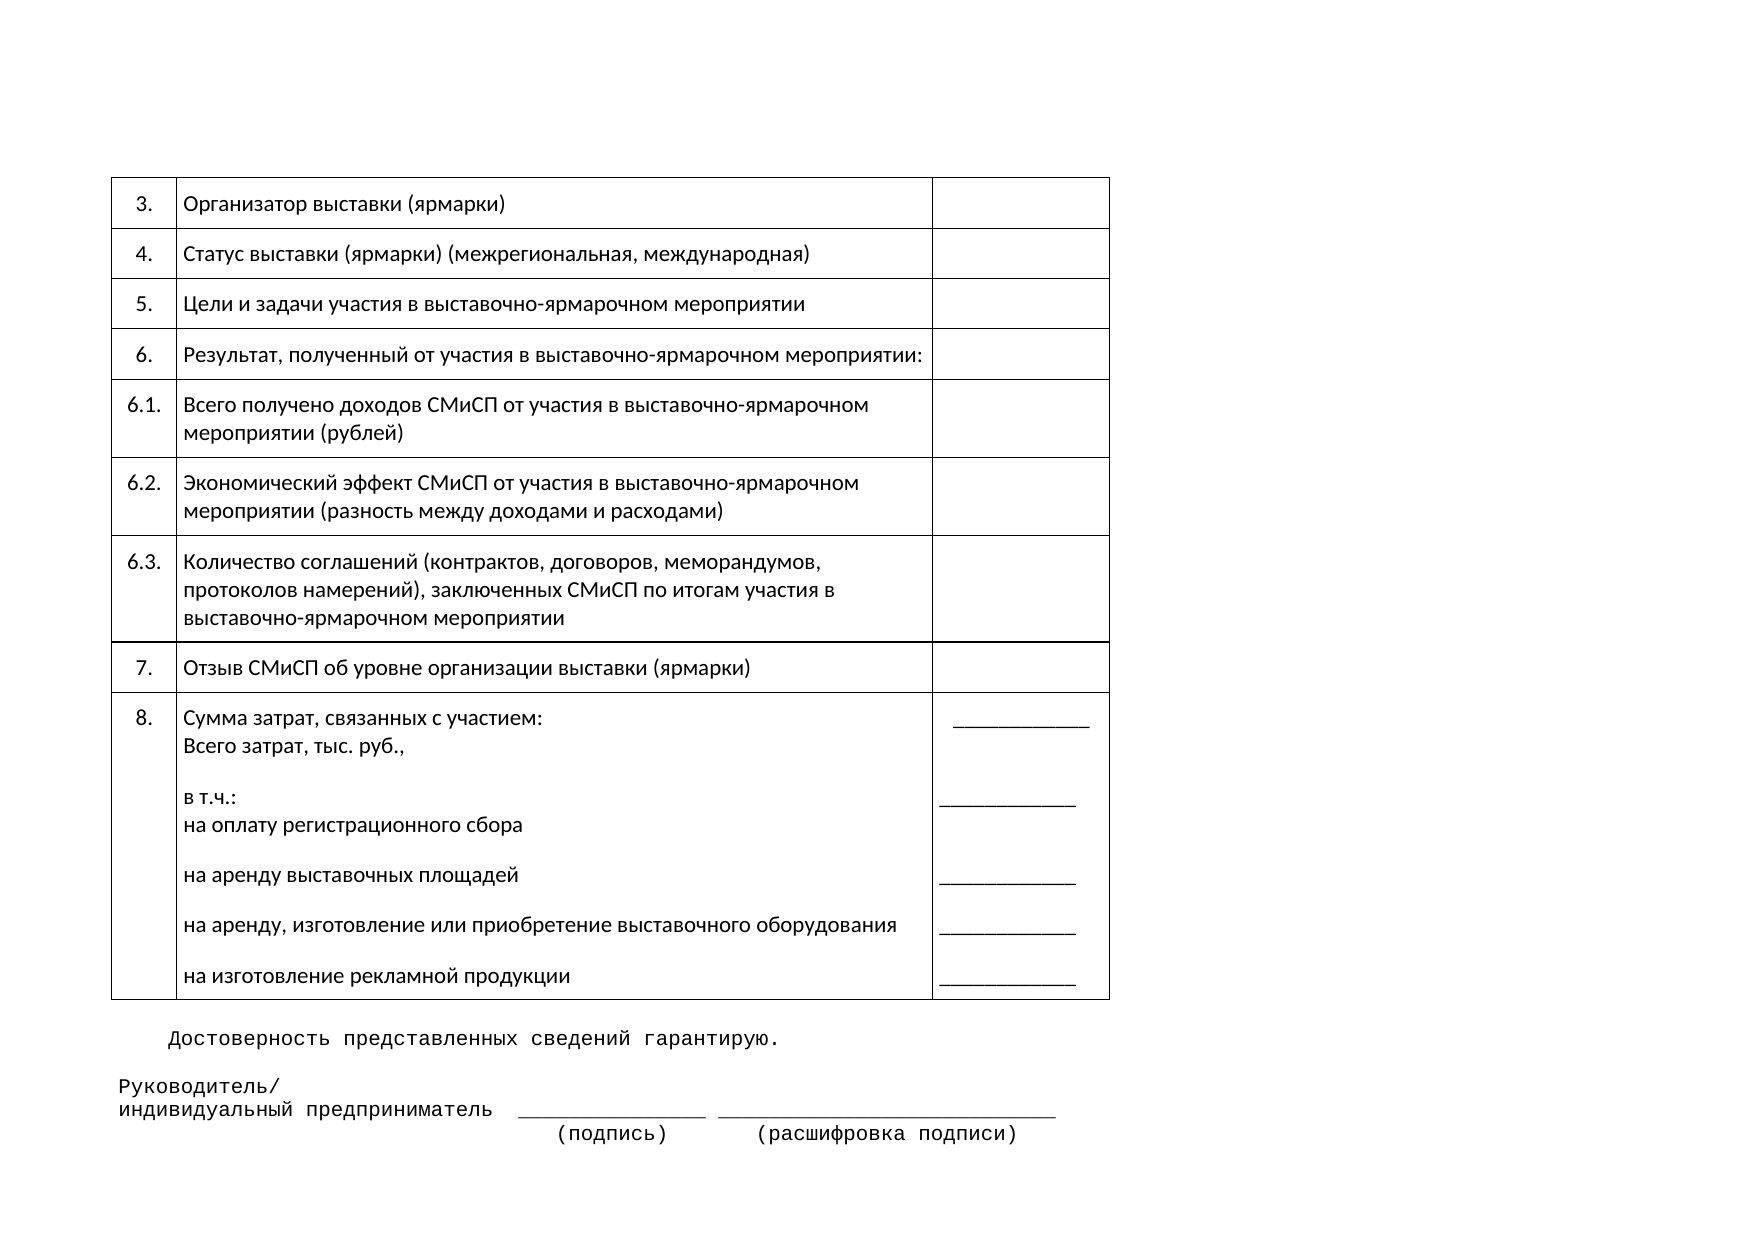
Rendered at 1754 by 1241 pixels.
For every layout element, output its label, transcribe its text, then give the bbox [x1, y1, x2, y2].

table_cell Отзыв СМиСП об уровне организации выставки (ярмарки) [177, 643, 932, 692]
table_cell на аренду, изготовление или приобретение выставочного оборудования [177, 899, 932, 949]
table_cell ____________ [933, 899, 1109, 949]
table_cell ____________ [933, 949, 1109, 999]
table_cell 7. [112, 643, 176, 692]
table_cell [933, 536, 1109, 641]
table_cell 6.1. [112, 380, 176, 457]
table_cell ____________ [933, 770, 1109, 848]
table_cell [933, 643, 1109, 692]
table_cell [933, 380, 1109, 457]
table_cell Результат, полученный от участия в выставочно-ярмарочном мероприятии: [177, 329, 932, 378]
table_cell на изготовление рекламной продукции [177, 949, 932, 999]
table_cell [933, 279, 1109, 328]
table_cell 4. [112, 229, 176, 278]
table_cell [933, 178, 1109, 227]
table_cell Всего получено доходов СМиСП от участия в выставочно-ярмарочном мероприятии (рублей) [177, 380, 932, 457]
table_cell ____________ [933, 849, 1109, 899]
table_cell 6.3. [112, 536, 176, 641]
table_cell Цели и задачи участия в выставочно-ярмарочном мероприятии [177, 279, 932, 328]
table_cell Сумма затрат, связанных с участием: Всего затрат, тыс. руб., [177, 693, 932, 770]
table_cell ____________ [933, 693, 1109, 770]
text индивидуальный предприниматель _______________ ___________________________ [118, 1099, 1636, 1123]
table_cell 6. [112, 329, 176, 378]
text (подпись) (расшифровка подписи) [118, 1123, 1636, 1147]
table_cell в т.ч.: на оплату регистрационного сбора [177, 770, 932, 848]
table_cell 3. [112, 178, 176, 227]
table_cell Экономический эффект СМиСП от участия в выставочно-ярмарочном мероприятии (разность между доходами и расходами) [177, 458, 932, 535]
table_cell [933, 458, 1109, 535]
table_cell [933, 329, 1109, 378]
table_cell Организатор выставки (ярмарки) [177, 178, 932, 227]
table_cell 6.2. [112, 458, 176, 535]
table_cell 5. [112, 279, 176, 328]
table_cell Статус выставки (ярмарки) (межрегиональная, международная) [177, 229, 932, 278]
text Достоверность представленных сведений гарантирую. [118, 1028, 1636, 1052]
text Руководитель/ [118, 1076, 1636, 1099]
table_cell Количество соглашений (контрактов, договоров, меморандумов, протоколов намерений), заключенных СМиСП по итогам участия в выставочно-ярмарочном мероприятии [177, 536, 932, 641]
table_cell [933, 229, 1109, 278]
table_cell 8. [112, 693, 176, 999]
table_cell на аренду выставочных площадей [177, 849, 932, 899]
